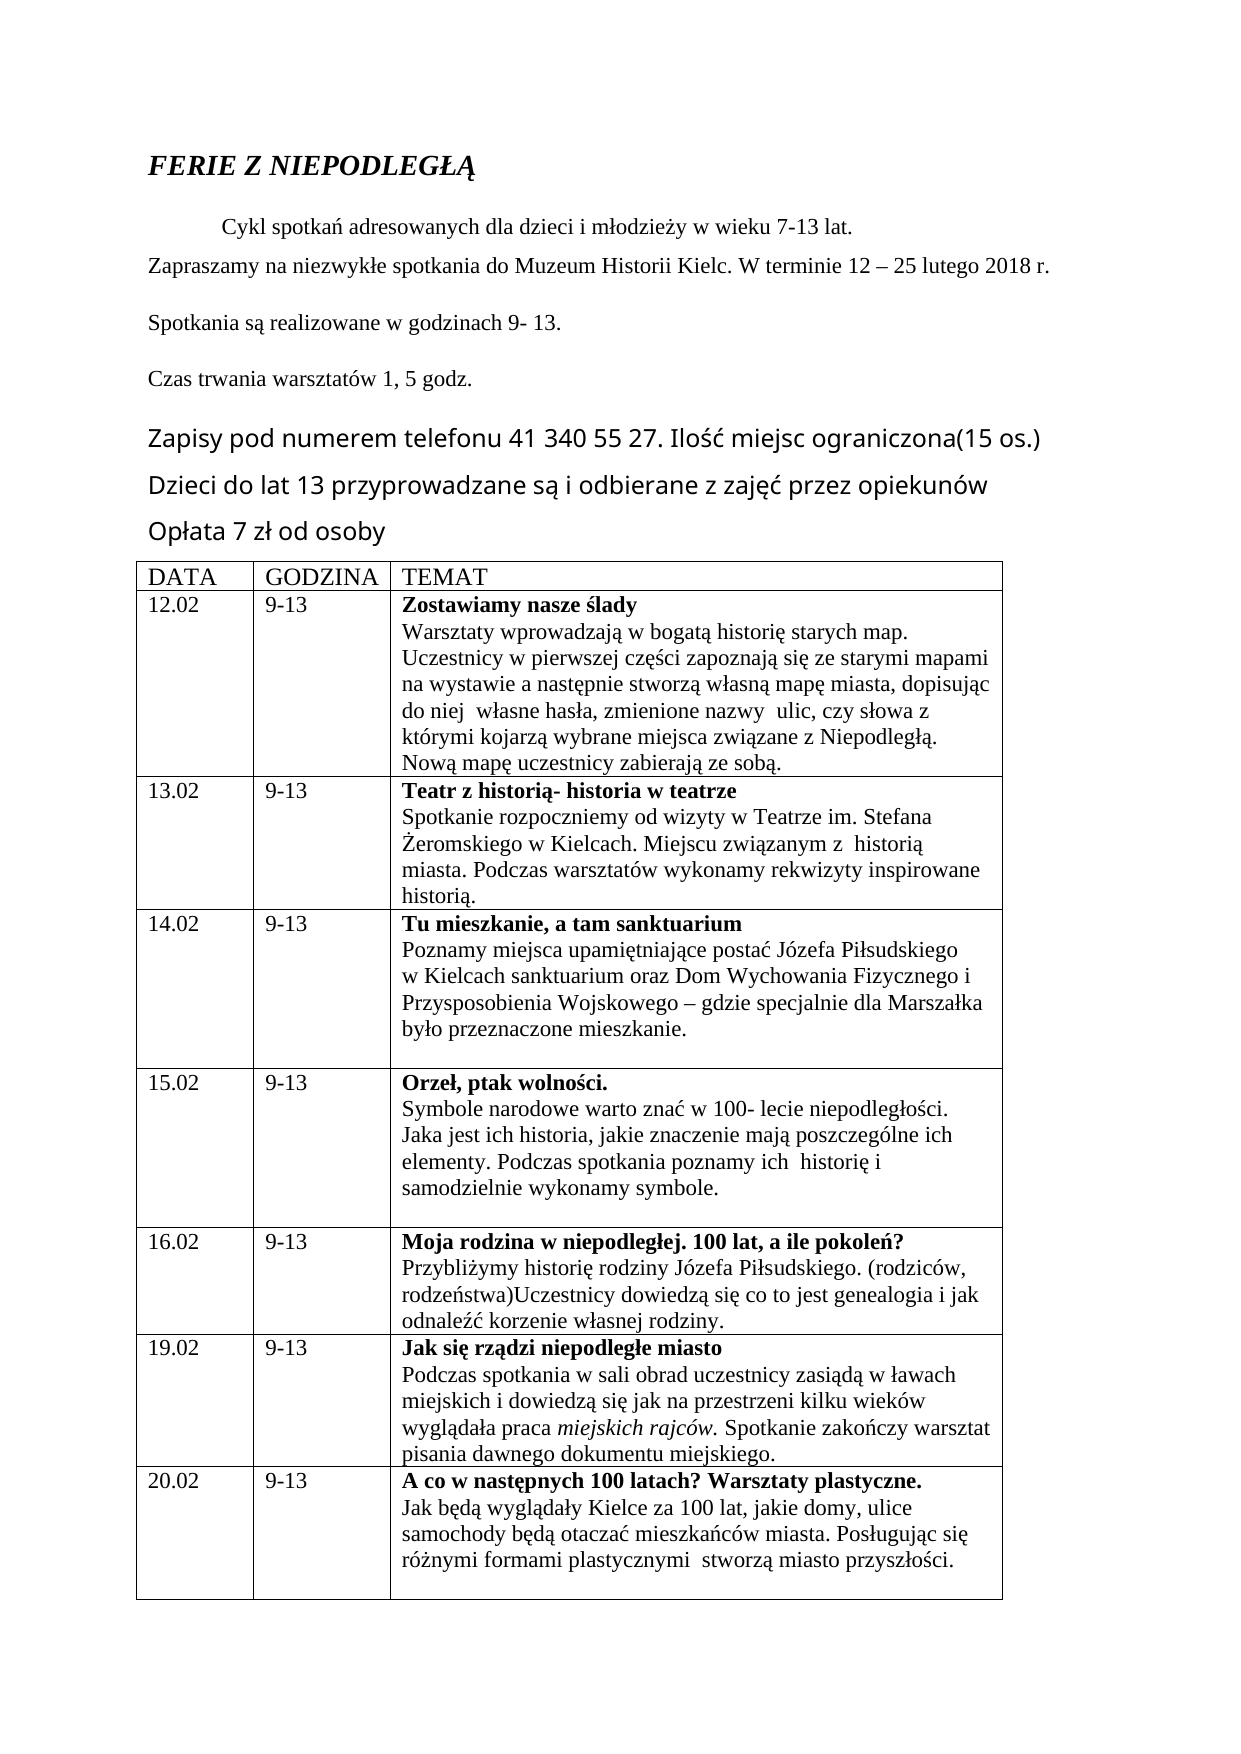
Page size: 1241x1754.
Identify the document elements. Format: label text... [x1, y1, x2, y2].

table_header GODZINA [254, 562, 390, 590]
table_cell 14.02 [137, 910, 253, 1068]
table_cell 9-13 [254, 1069, 390, 1227]
table_cell 9-13 [254, 777, 390, 909]
table_cell 13.02 [137, 777, 253, 909]
table_cell Teatr z historią- historia w teatrze Spotkanie rozpoczniemy od wizyty w Teatrze im. Stefana Żeromskiego w Kielcach. Miejscu związanym z historią miasta. Podczas warsztatów wykonamy rekwizyty inspirowane historią. [391, 777, 1002, 909]
table_cell 9-13 [254, 1335, 390, 1466]
table_cell 15.02 [137, 1069, 253, 1227]
text Cykl spotkań adresowanych dla dzieci i młodzieży w wieku 7-13 lat. [148, 213, 1093, 239]
table_cell Zostawiamy nasze ślady Warsztaty wprowadzają w bogatą historię starych map. Uczestnicy w pierwszej części zapoznają się ze starymi mapami na wystawie a następnie stworzą własną mapę miasta, dopisując do niej własne hasła, zmienione nazwy ulic, czy słowa z którymi kojarzą wybrane miejsca związane z Niepodległą. Nową mapę uczestnicy zabierają ze sobą. [391, 591, 1002, 776]
table_cell 12.02 [137, 591, 253, 776]
text Opłata 7 zł od osoby [148, 514, 1093, 548]
text Zapraszamy na niezwykłe spotkania do Muzeum Historii Kielc. W terminie 12 – 25 lutego 2018 r. [148, 252, 1093, 279]
table_cell Orzeł, ptak wolności. Symbole narodowe warto znać w 100- lecie niepodległości. Jaka jest ich historia, jakie znaczenie mają poszczególne ich elementy. Podczas spotkania poznamy ich historię i samodzielnie wykonamy symbole. [391, 1069, 1002, 1227]
table_cell 9-13 [254, 910, 390, 1068]
table_cell 9-13 [254, 1467, 390, 1599]
table_header TEMAT [391, 562, 1002, 590]
table_cell 20.02 [137, 1467, 253, 1599]
table_cell 9-13 [254, 591, 390, 776]
table_cell Jak się rządzi niepodległe miasto Podczas spotkania w sali obrad uczestnicy zasiądą w ławach miejskich i dowiedzą się jak na przestrzeni kilku wieków wyglądała praca miejskich rajców. Spotkanie zakończy warsztat pisania dawnego dokumentu miejskiego. [391, 1335, 1002, 1466]
table_cell 9-13 [254, 1228, 390, 1333]
text Spotkania są realizowane w godzinach 9- 13. [148, 308, 1093, 335]
table_cell Tu mieszkanie, a tam sanktuarium Poznamy miejsca upamiętniające postać Józefa Piłsudskiego w Kielcach sanktuarium oraz Dom Wychowania Fizycznego i Przysposobienia Wojskowego – gdzie specjalnie dla Marszałka było przeznaczone mieszkanie. [391, 910, 1002, 1068]
text FERIE Z NIEPODLEGŁĄ [148, 148, 1093, 181]
text Dzieci do lat 13 przyprowadzane są i odbierane z zajęć przez opiekunów [148, 467, 1093, 501]
table_cell 16.02 [137, 1228, 253, 1333]
text Czas trwania warsztatów 1, 5 godz. [148, 365, 1093, 391]
table_header DATA [137, 562, 253, 590]
table_cell 19.02 [137, 1335, 253, 1466]
text Zapisy pod numerem telefonu 41 340 55 27. Ilość miejsc ograniczona(15 os.) [148, 421, 1093, 455]
table_cell Moja rodzina w niepodległej. 100 lat, a ile pokoleń? Przybliżymy historię rodziny Józefa Piłsudskiego. (rodziców, rodzeństwa)Uczestnicy dowiedzą się co to jest genealogia i jak odnaleźć korzenie własnej rodziny. [391, 1228, 1002, 1333]
table_cell A co w następnych 100 latach? Warsztaty plastyczne. Jak będą wyglądały Kielce za 100 lat, jakie domy, ulice samochody będą otaczać mieszkańców miasta. Posługując się różnymi formami plastycznymi stworzą miasto przyszłości. [391, 1467, 1002, 1599]
